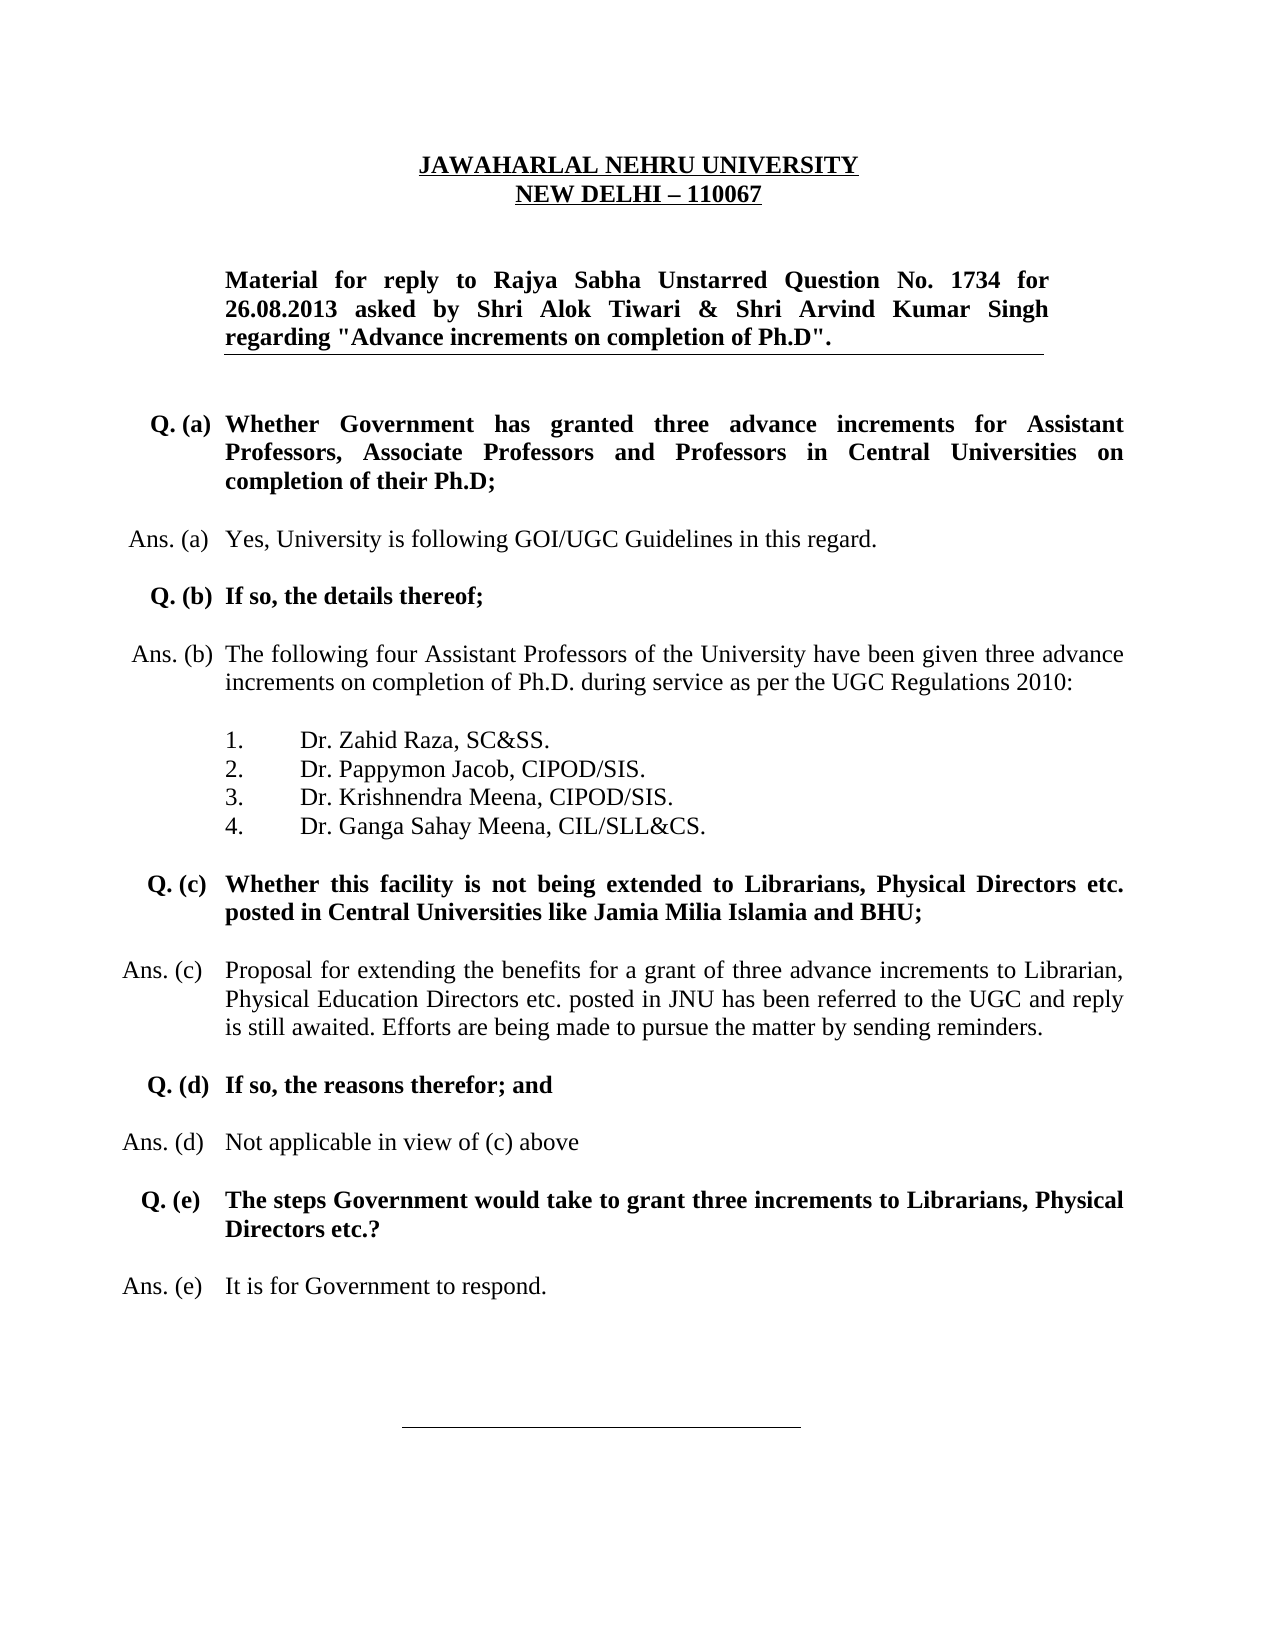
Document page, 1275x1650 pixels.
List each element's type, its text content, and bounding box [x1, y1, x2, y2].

list Q. (c) Whether this facility is not being extended to Librarians, Physical Directors etc. posted in Central Universities like Jamia Milia Islamia and BHU; [122, 869, 1125, 926]
text Material for reply to Rajya Sabha Unstarred Question No. 1734 for 26.08.2013 asked by Shri Alok Tiwari & Shri Arvind Kumar Singh regarding "Advance increments on completion of Ph.D". [225, 265, 1050, 351]
list Ans. (e) It is for Government to respond. [122, 1271, 1125, 1300]
title NEW DELHI – 110067 [150, 179, 1127, 207]
list 1. Dr. Zahid Raza, SC&SS. [131, 725, 1125, 754]
list Ans. (a) Yes, University is following GOI/UGC Guidelines in this regard. [122, 524, 1125, 552]
list Q. (d) If so, the reasons therefor; and [122, 1070, 1125, 1099]
list Ans. (d) Not applicable in view of (c) above [122, 1127, 1125, 1156]
list Q. (a) Whether Government has granted three advance increments for Assistant Professors, Associate Professors and Professors in Central Universities on completion of their Ph.D; [150, 409, 1125, 495]
list Q. (b) If so, the details thereof; [150, 581, 1125, 610]
list 2. Dr. Pappymon Jacob, CIPOD/SIS. [131, 754, 1125, 782]
list 3. Dr. Krishnendra Meena, CIPOD/SIS. [131, 782, 1125, 811]
list Ans. (c) Proposal for extending the benefits for a grant of three advance increments to Librarian, Physical Education Directors etc. posted in JNU has been referred to the UGC and reply is still awaited. Efforts are being made to pursue the matter by sending reminders. [122, 955, 1125, 1041]
list Q. (e) The steps Government would take to grant three increments to Librarians, Physical Directors etc.? [122, 1185, 1125, 1242]
list Ans. (b) The following four Assistant Professors of the University have been given three advance increments on completion of Ph.D. during service as per the UGC Regulations 2010: [131, 639, 1125, 696]
list 4. Dr. Ganga Sahay Meena, CIL/SLL&CS. [131, 811, 1125, 840]
title JAWAHARLAL NEHRU UNIVERSITY [150, 150, 1127, 179]
